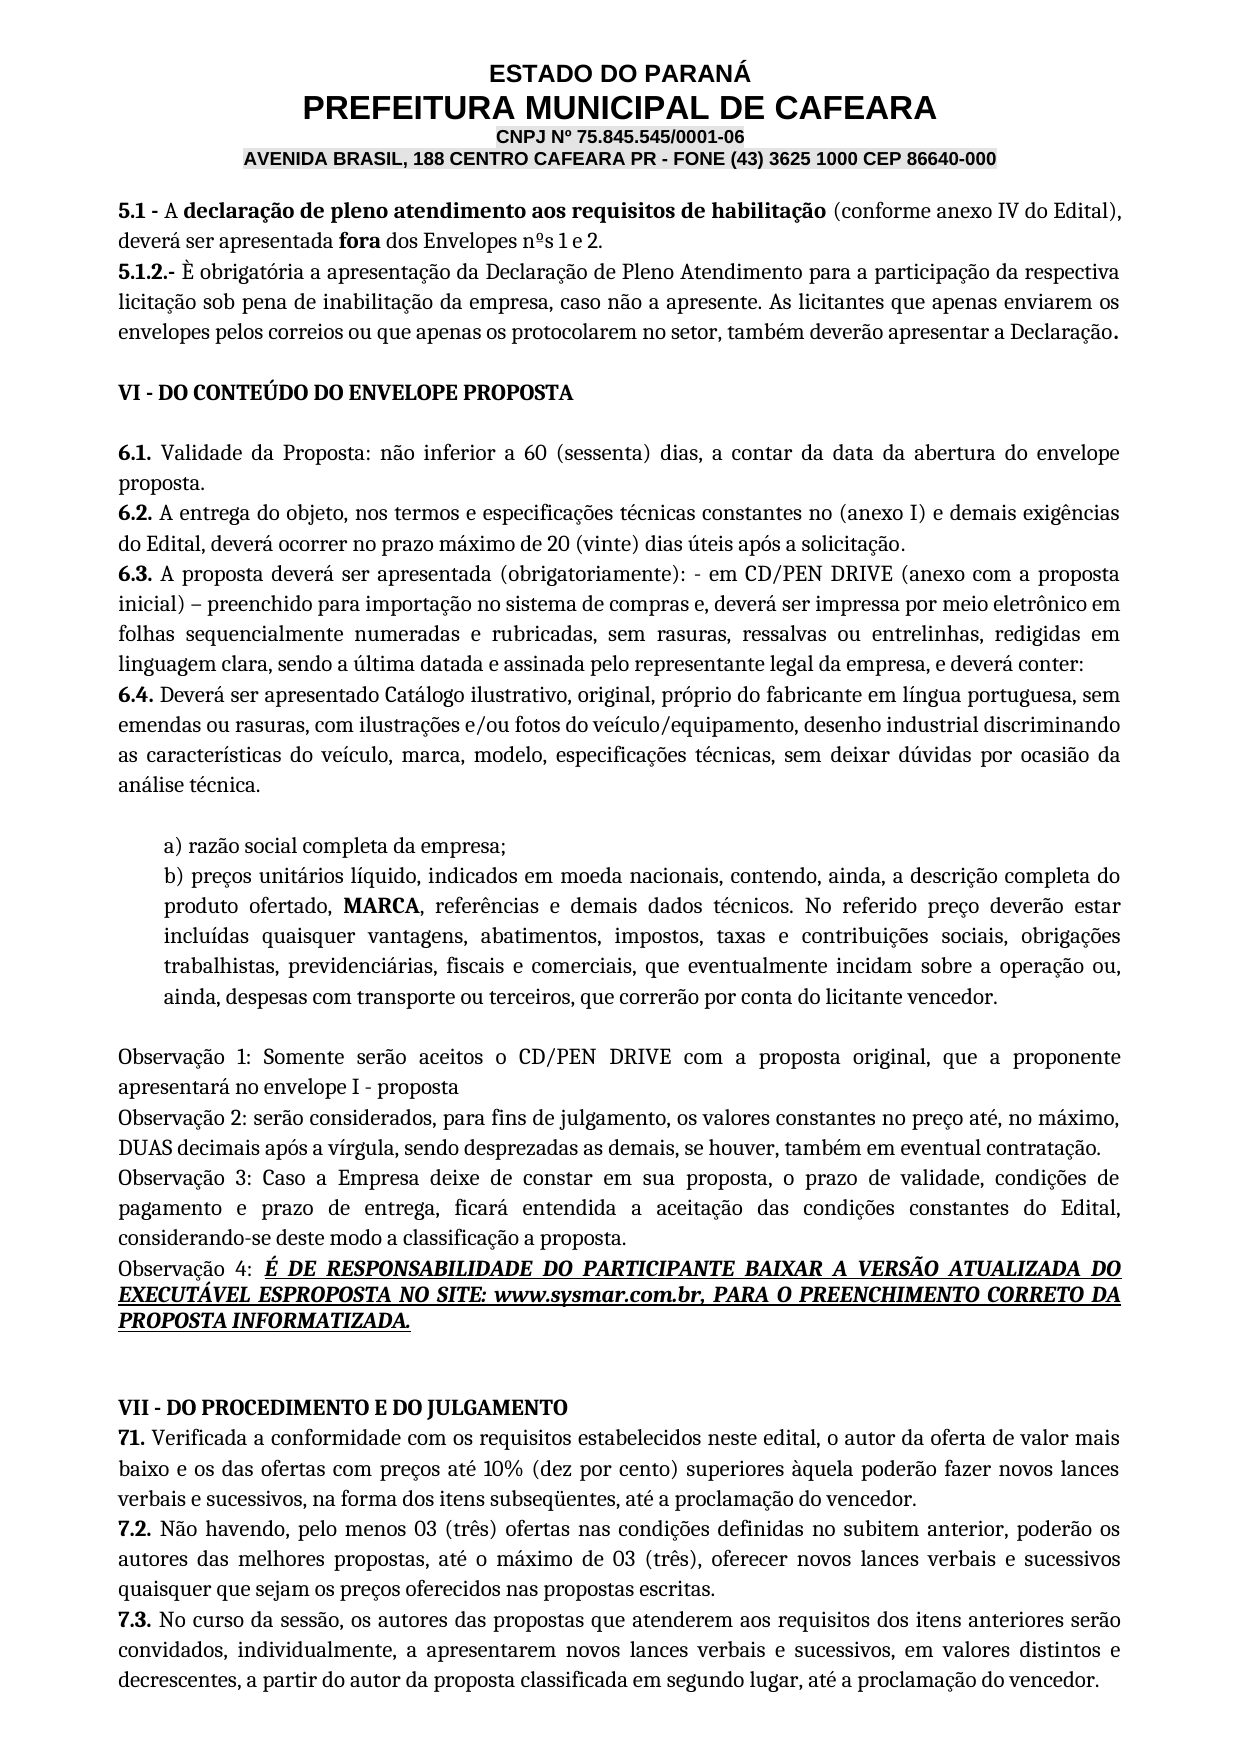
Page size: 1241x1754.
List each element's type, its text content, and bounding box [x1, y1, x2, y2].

text 5.1.2.- È obrigatória a apresentação da Declaração de Pleno Atendimento para a participação da respectiva licitação sob pena de inabilitação da empresa, caso não a apresente. As licitantes que apenas enviarem os envelopes pelos correios ou que apenas os protocolarem no setor, também deverão apresentar a Declaração. [118, 258, 1122, 345]
text Observação 2: serão considerados, para fins de julgamento, os valores constantes no preço até, no máximo, DUAS decimais após a vírgula, sendo desprezadas as demais, se houver, também em eventual contratação. [118, 1104, 1122, 1161]
text 7.3. No curso da sessão, os autores das propostas que atenderem aos requisitos dos itens anteriores serão convidados, individualmente, a apresentarem novos lances verbais e sucessivos, em valores distintos e decrescentes, a partir do autor da proposta classificada em segundo lugar, até a proclamação do vencedor. [118, 1606, 1122, 1693]
text a) razão social completa da empresa; [163, 832, 1122, 859]
text Observação 3: Caso a Empresa deixe de constar em sua proposta, o prazo de validade, condições de pagamento e prazo de entrega, ficará entendida a aceitação das condições constantes do Edital, considerando-se deste modo a classificação a proposta. [118, 1165, 1122, 1252]
text 5.1 - A declaração de pleno atendimento aos requisitos de habilitação (conforme anexo IV do Edital), deverá ser apresentada fora dos Envelopes nºs 1 e 2. [118, 198, 1122, 255]
text 7.2. Não havendo, pelo menos 03 (três) ofertas nas condições definidas no subitem anterior, poderão os autores das melhores propostas, até o máximo de 03 (três), oferecer novos lances verbais e sucessivos quaisquer que sejam os preços oferecidos nas propostas escritas. [118, 1516, 1122, 1602]
text VI - DO CONTEÚDO DO ENVELOPE PROPOSTA [118, 379, 1122, 406]
text Observação 4: É DE RESPONSABILIDADE DO PARTICIPANTE BAIXAR A VERSÃO ATUALIZADA DO EXECUTÁVEL ESPROPOSTA NO SITE: www.sysmar.com.br, PARA O PREENCHIMENTO CORRETO DA PROPOSTA INFORMATIZADA. [118, 1255, 1122, 1334]
text 6.3. A proposta deverá ser apresentada (obrigatoriamente): - em CD/PEN DRIVE (anexo com a proposta inicial) – preenchido para importação no sistema de compras e, deverá ser impressa por meio eletrônico em folhas sequencialmente numeradas e rubricadas, sem rasuras, ressalvas ou entrelinhas, redigidas em linguagem clara, sendo a última datada e assinada pelo representante legal da empresa, e deverá conter: [118, 561, 1122, 678]
text 6.2. A entrega do objeto, nos termos e especificações técnicas constantes no (anexo I) e demais exigências do Edital, deverá ocorrer no prazo máximo de 20 (vinte) dias úteis após a solicitação. [118, 500, 1122, 557]
text b) preços unitários líquido, indicados em moeda nacionais, contendo, ainda, a descrição completa do produto ofertado, MARCA, referências e demais dados técnicos. No referido preço deverão estar incluídas quaisquer vantagens, abatimentos, impostos, taxas e contribuições sociais, obrigações trabalhistas, previdenciárias, fiscais e comerciais, que eventualmente incidam sobre a operação ou, ainda, despesas com transporte ou terceiros, que correrão por conta do licitante vencedor. [163, 863, 1122, 1010]
text 6.1. Validade da Proposta: não inferior a 60 (sessenta) dias, a contar da data da abertura do envelope proposta. [118, 440, 1122, 496]
text 71. Verificada a conformidade com os requisitos estabelecidos neste edital, o autor da oferta de valor mais baixo e os das ofertas com preços até 10% (dez por cento) superiores àquela poderão fazer novos lances verbais e sucessivos, na forma dos itens subseqüentes, até a proclamação do vencedor. [118, 1425, 1122, 1512]
text Observação 1: Somente serão aceitos o CD/PEN DRIVE com a proposta original, que a proponente apresentará no envelope I - proposta [118, 1044, 1122, 1101]
text 6.4. Deverá ser apresentado Catálogo ilustrativo, original, próprio do fabricante em língua portuguesa, sem emendas ou rasuras, com ilustrações e/ou fotos do veículo/equipamento, desenho industrial discriminando as características do veículo, marca, modelo, especificações técnicas, sem deixar dúvidas por ocasião da análise técnica. [118, 681, 1122, 798]
text VII - DO PROCEDIMENTO E DO JULGAMENTO [118, 1395, 1122, 1421]
